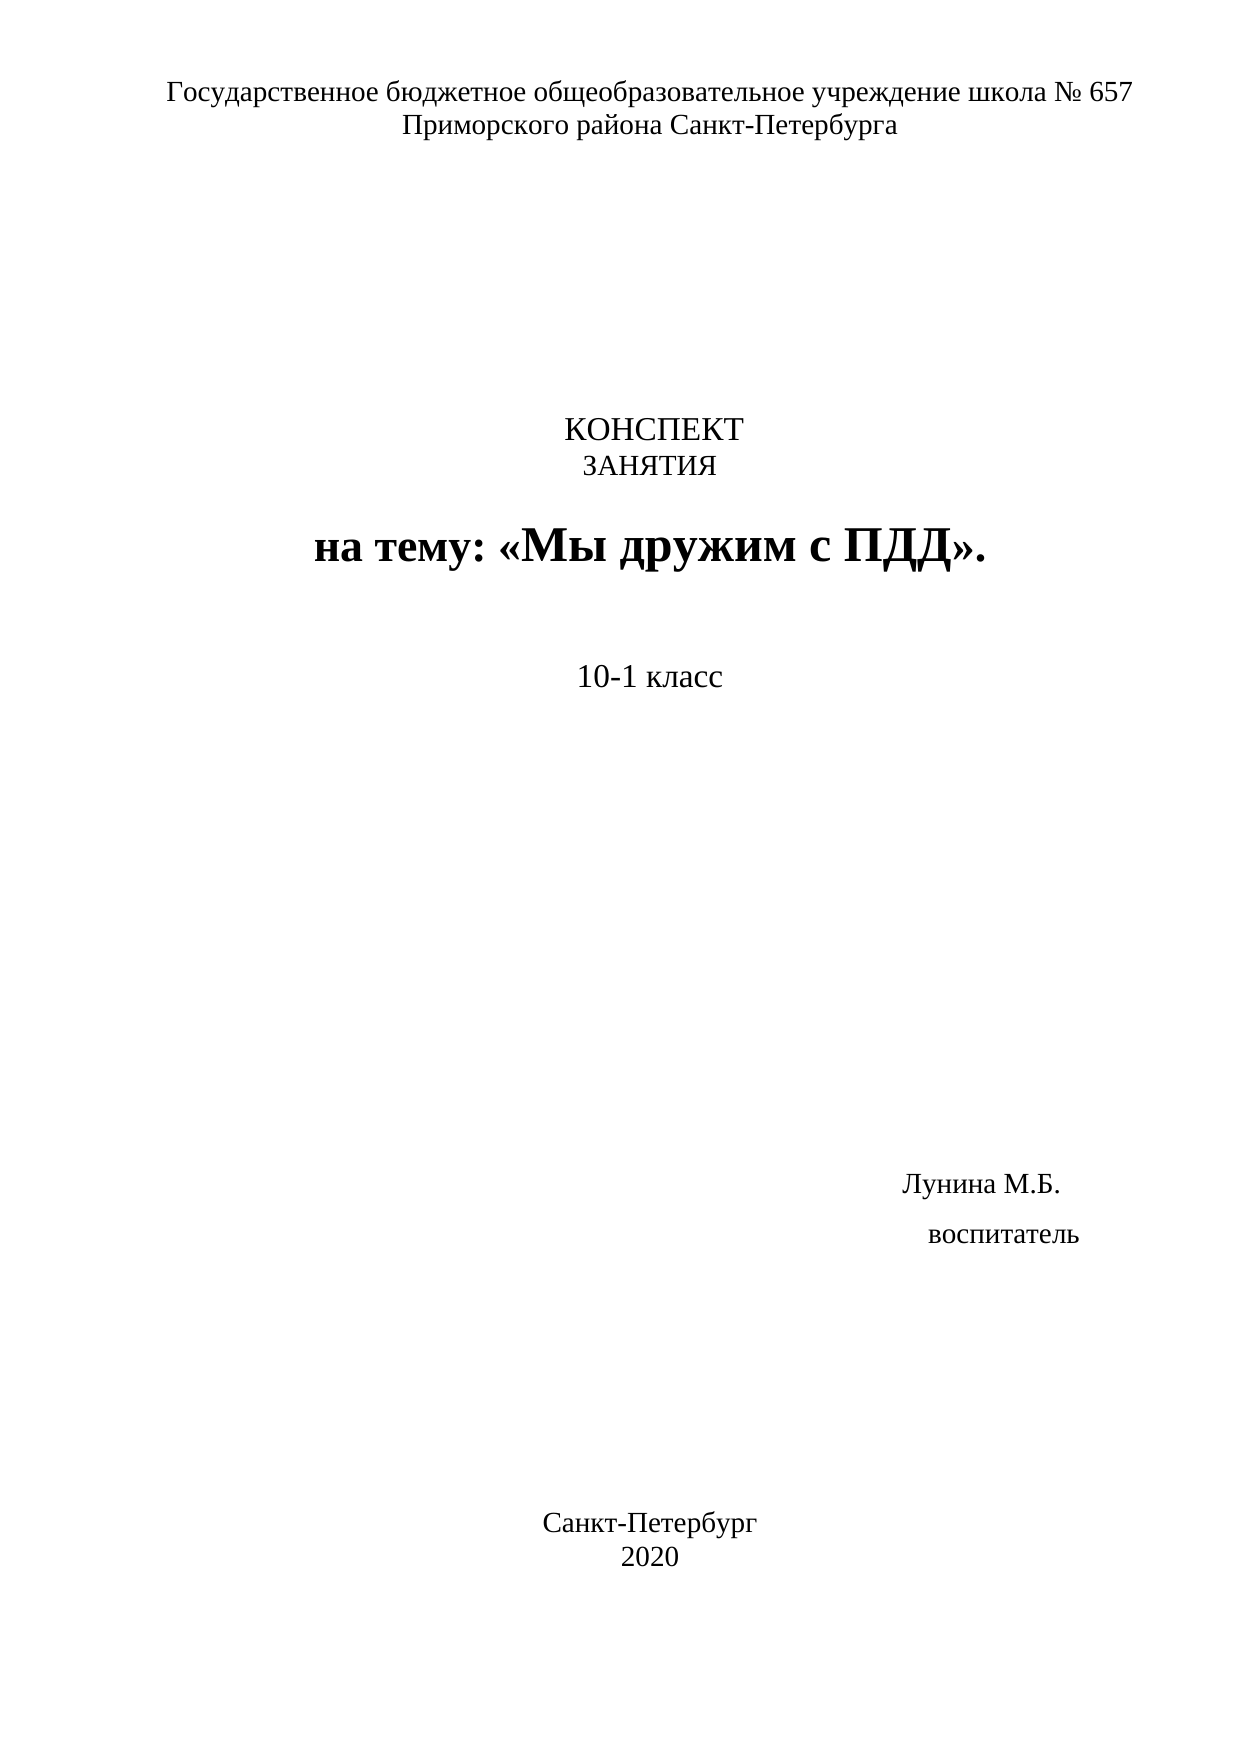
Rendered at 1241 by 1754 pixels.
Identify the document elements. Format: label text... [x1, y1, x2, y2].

text 2020 [148, 1539, 1152, 1572]
text Санкт-Петербург [148, 1505, 1152, 1539]
text на тему: «Мы дружим с ПДД». [148, 515, 1152, 572]
text Лунина М.Б. [148, 1166, 1152, 1200]
text Приморского района Санкт-Петербурга [148, 107, 1152, 141]
text 10-1 класс [148, 656, 1152, 694]
text ЗАНЯТИЯ [148, 448, 1152, 481]
text воспитатель [148, 1217, 1152, 1250]
text Государственное бюджетное общеобразовательное учреждение школа № 657 [148, 74, 1152, 107]
text КОНСПЕКТ [148, 409, 1152, 448]
